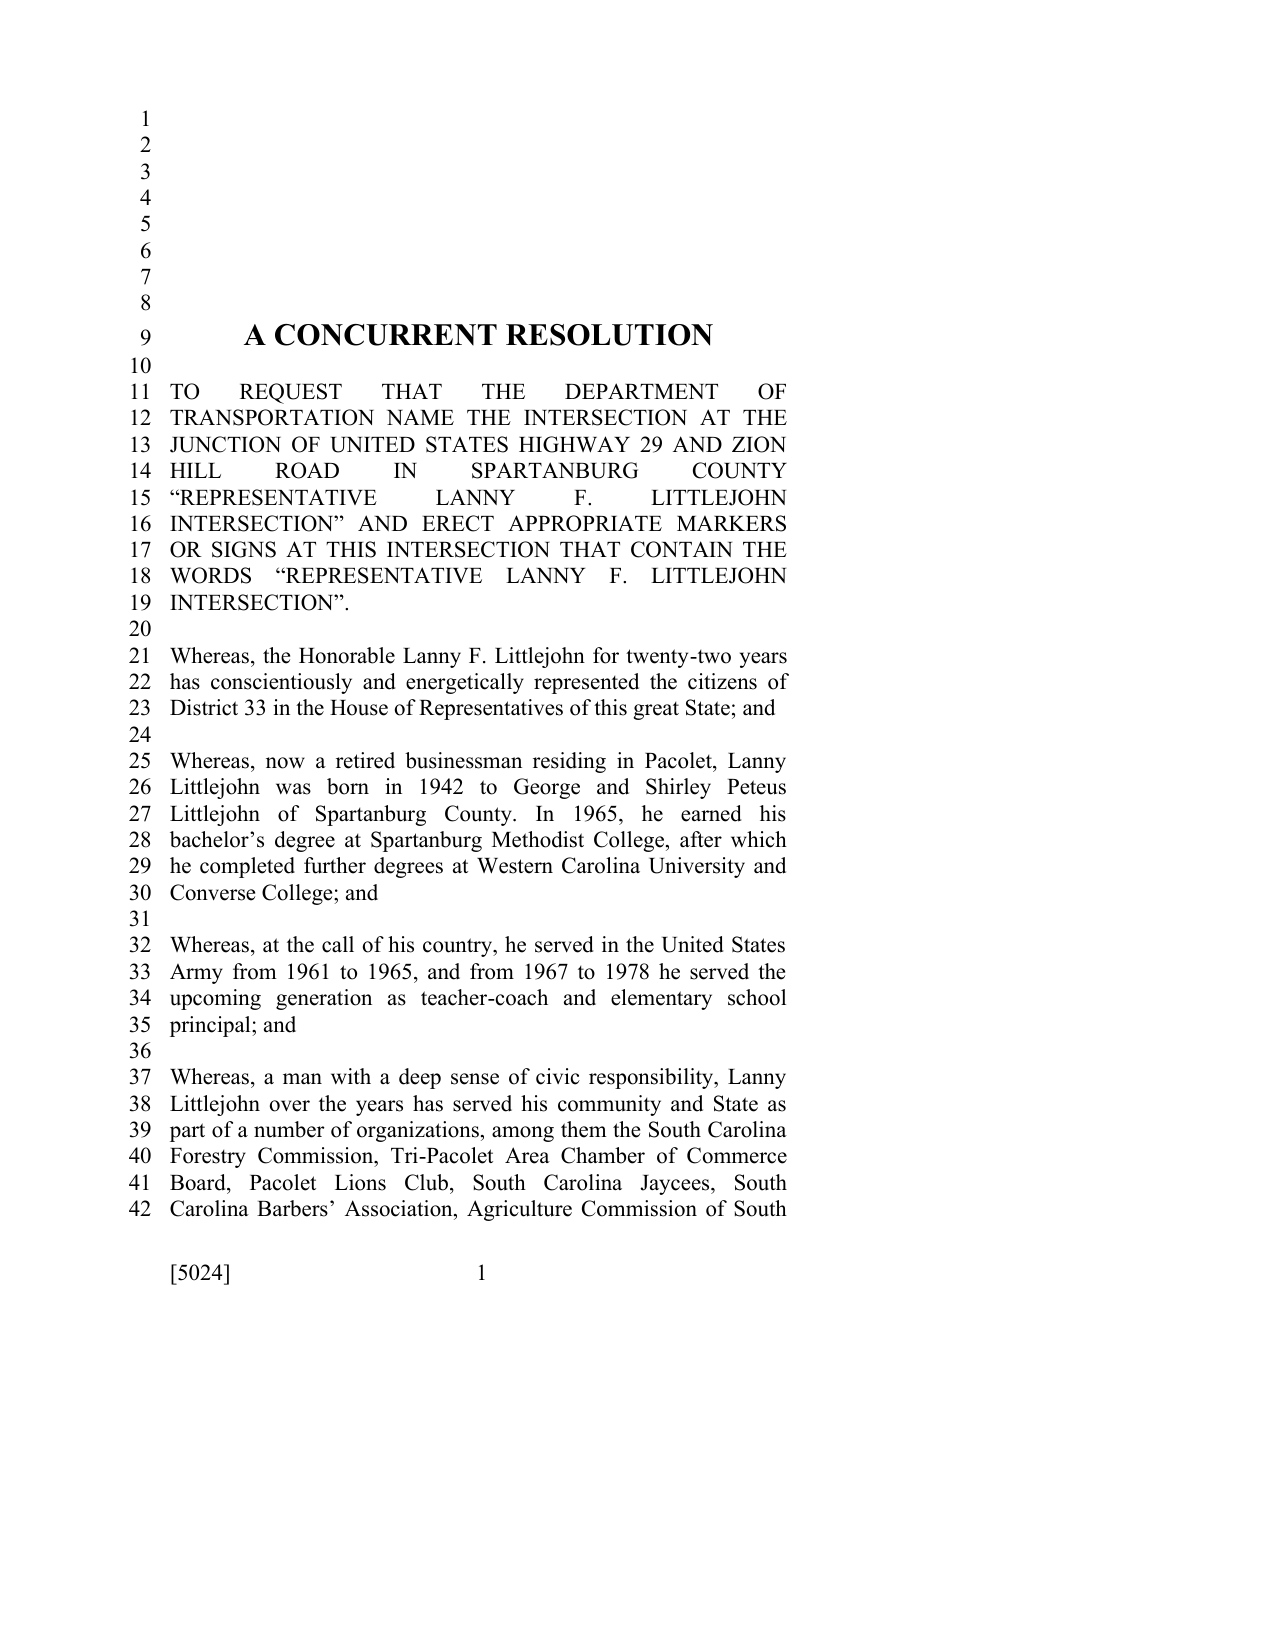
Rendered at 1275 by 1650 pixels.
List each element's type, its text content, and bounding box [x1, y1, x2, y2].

text TO REQUEST THAT THE DEPARTMENT OF TRANSPORTATION NAME THE INTERSECTION AT THE JUNCTION OF UNITED STATES HIGHWAY 29 AND ZION HILL ROAD IN SPARTANBURG COUNTY “REPRESENTATIVE LANNY F. LITTLEJOHN INTERSECTION” AND ERECT APPROPRIATE MARKERS OR SIGNS AT THIS INTERSECTION THAT CONTAIN THE WORDS “REPRESENTATIVE LANNY F. LITTLEJOHN INTERSECTION”. [169, 378, 787, 615]
text Whereas, now a retired businessman residing in Pacolet, Lanny Littlejohn was born in 1942 to George and Shirley Peteus Littlejohn of Spartanburg County. In 1965, he earned his bachelor’s degree at Spartanburg Methodist College, after which he completed further degrees at Western Carolina University and Converse College; and [169, 747, 787, 905]
text Whereas, at the call of his country, he served in the United States Army from 1961 to 1965, and from 1967 to 1978 he served the upcoming generation as teacher-coach and elementary school principal; and [169, 932, 787, 1037]
text A CONCURRENT RESOLUTION [169, 316, 787, 352]
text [169, 1063, 787, 1221]
text Whereas, the Honorable Lanny F. Littlejohn for twenty-two years has conscientiously and energetically represented the citizens of District 33 in the House of Representatives of this great State; and [169, 642, 787, 721]
